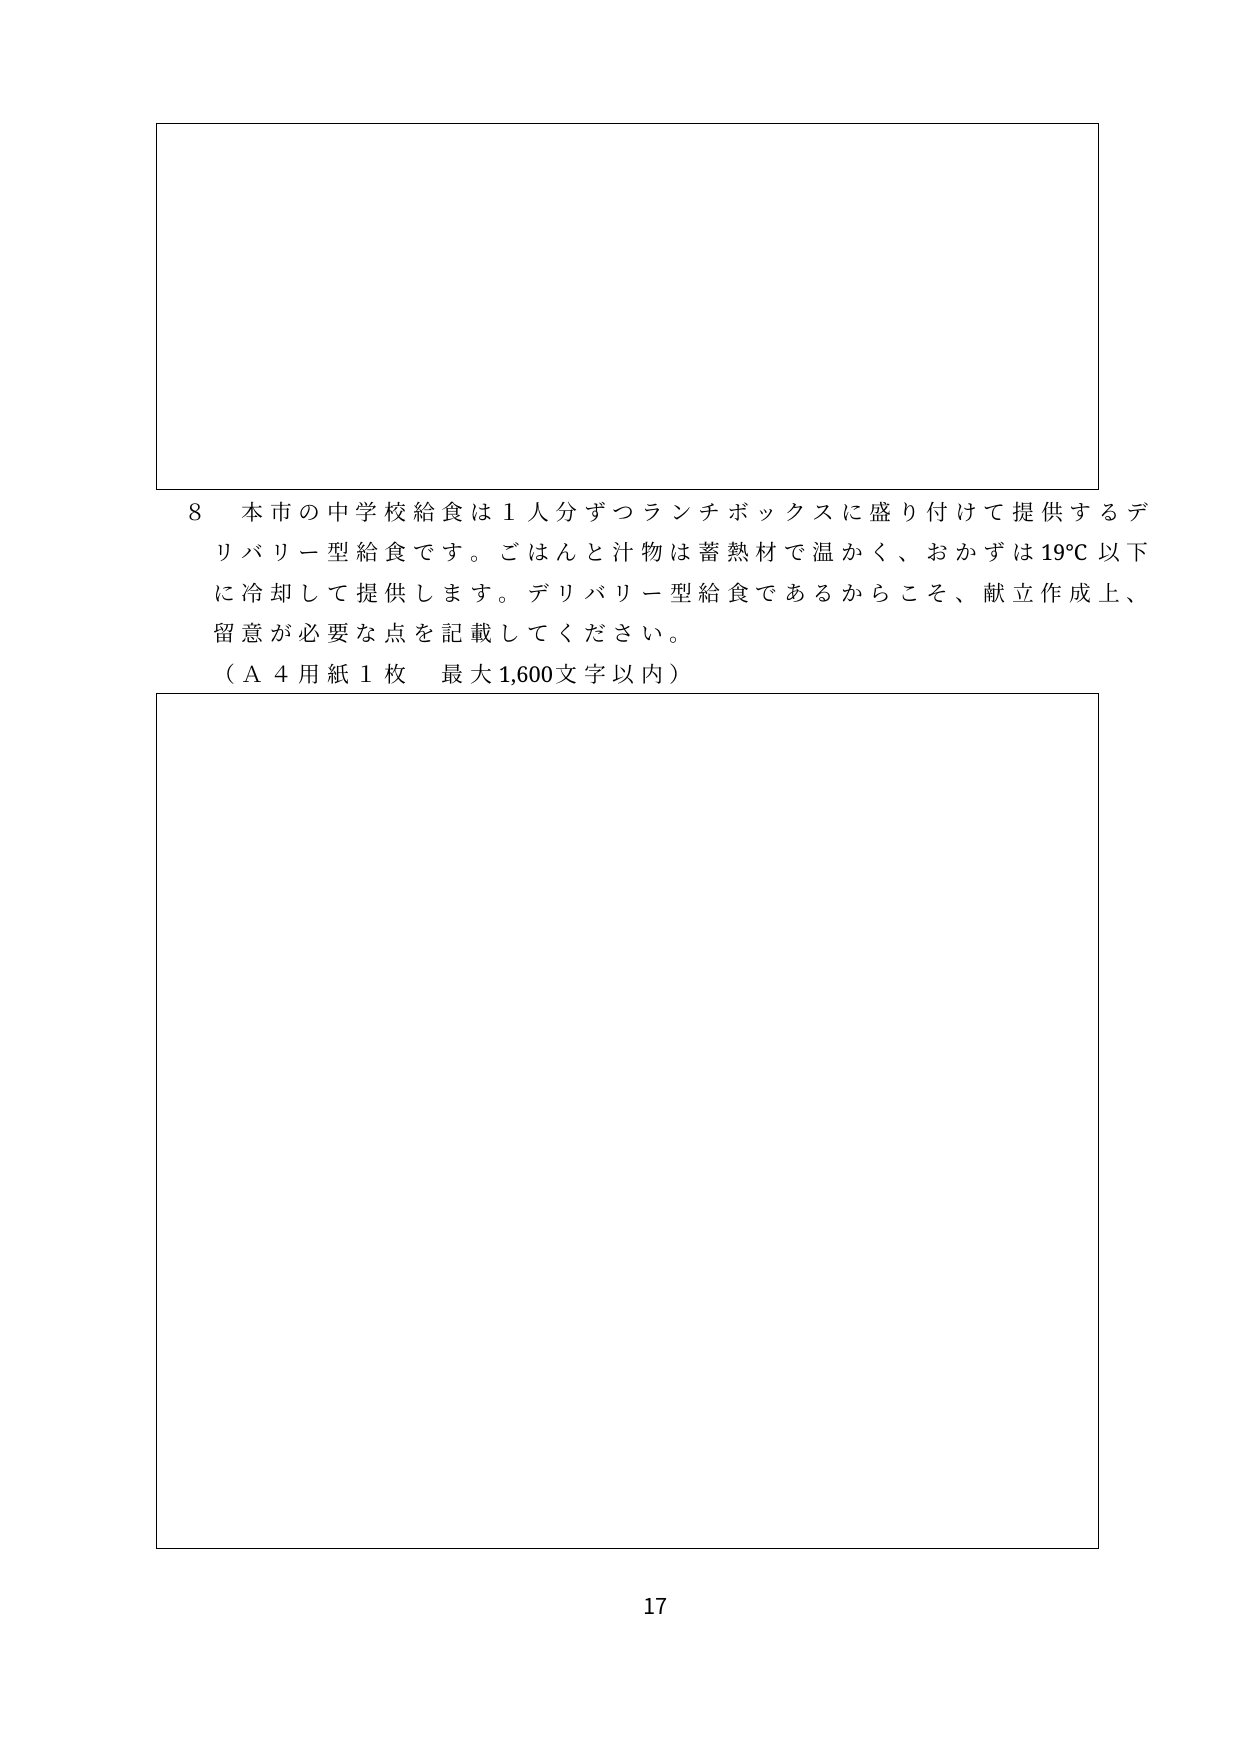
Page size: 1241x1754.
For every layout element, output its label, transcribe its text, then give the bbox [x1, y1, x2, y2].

text ８ 本市の中学校給食は１人分ずつランチボックスに盛り付けて提供するデリバリー型給食です。ごはんと汁物は蓄熱材で温かく、おかずは19℃以下に冷却して提供します。デリバリー型給食であるからこそ、献立作成上、留意が必要な点を記載してください。 [182, 490, 1155, 653]
text （Ａ４用紙１枚 最大1,600文字以内） [182, 653, 1155, 693]
table_header [157, 124, 1098, 489]
table_header [157, 694, 1098, 1547]
